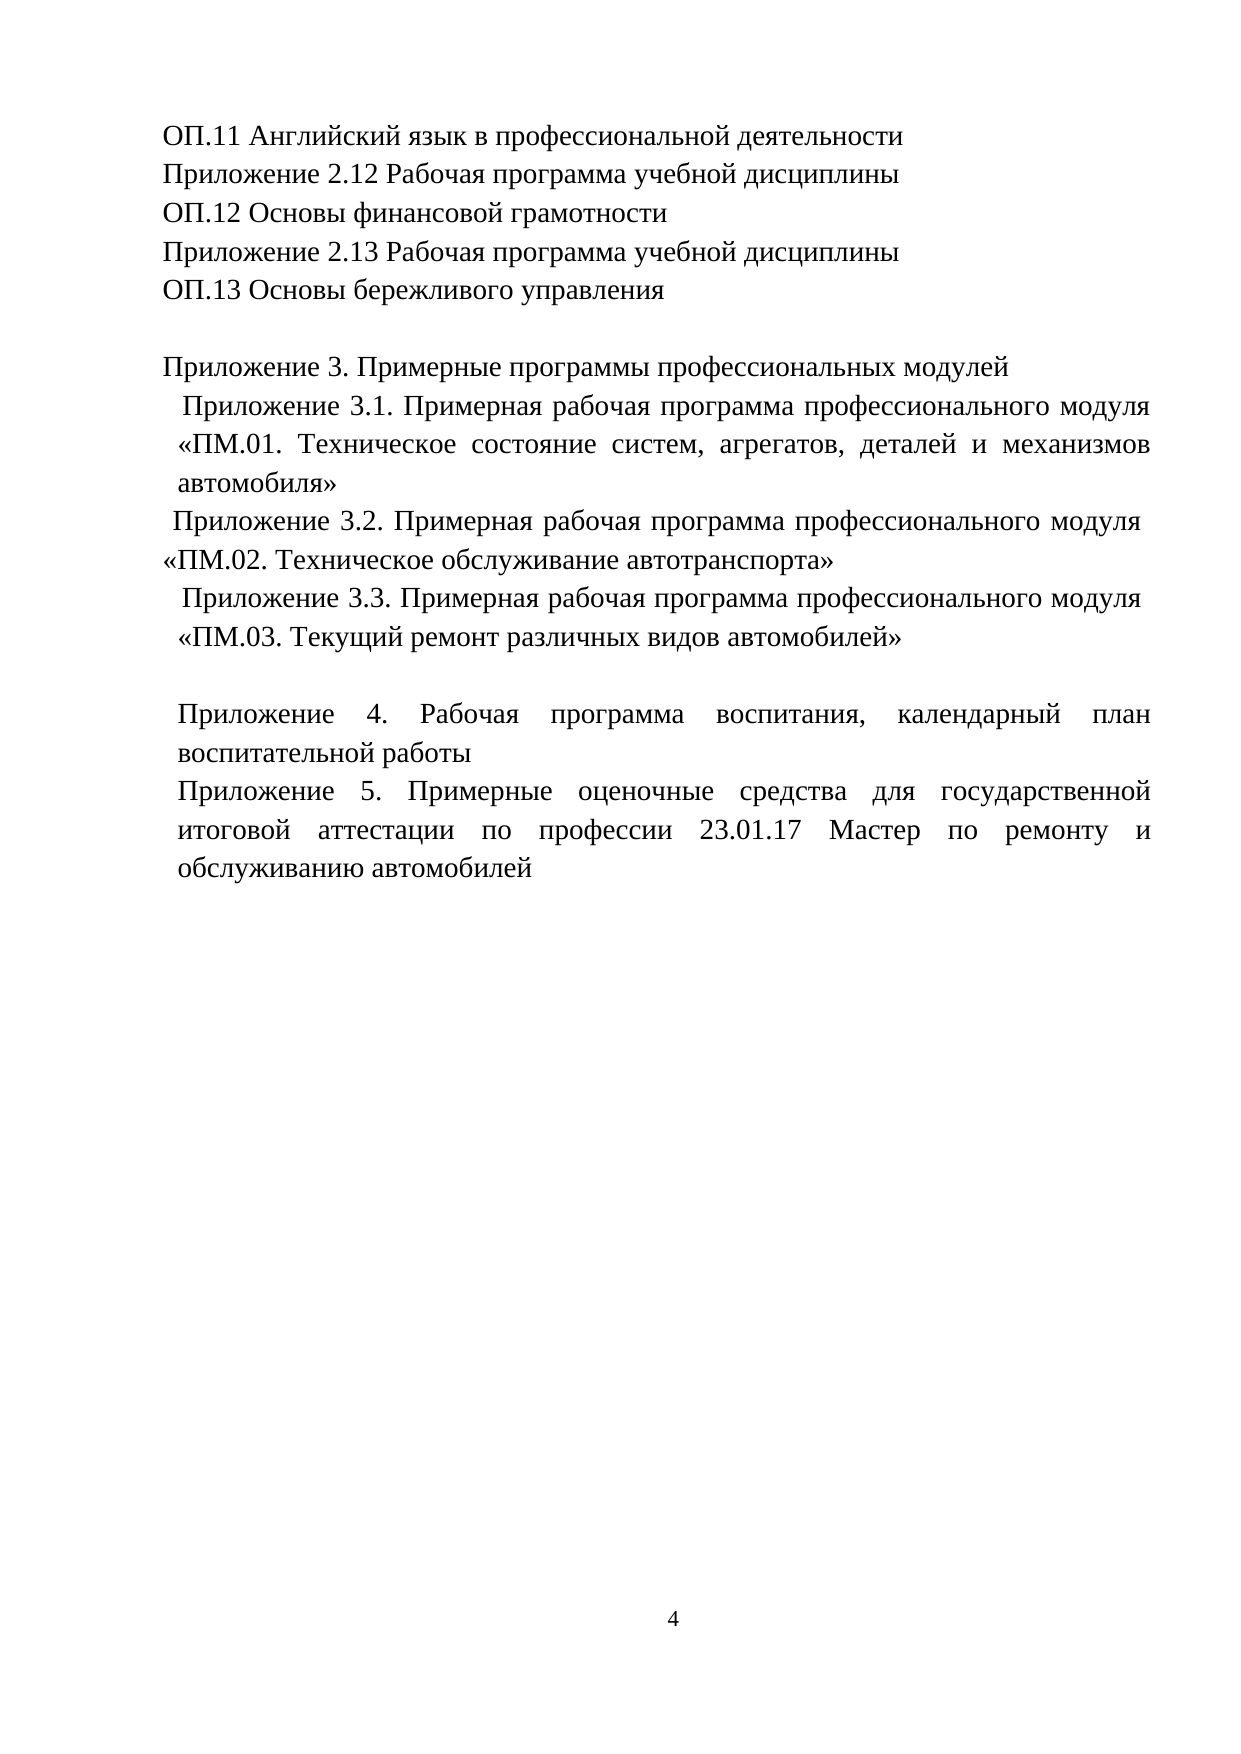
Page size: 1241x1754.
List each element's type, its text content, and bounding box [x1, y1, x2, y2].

text ОП.13 Основы бережливого управления [162, 272, 1152, 306]
text Приложение 2.12 Рабочая программа учебной дисциплины [162, 157, 1152, 190]
text ОП.12 Основы финансовой грамотности [162, 195, 1152, 229]
text Приложение 2.13 Рабочая программа учебной дисциплины [162, 234, 1152, 267]
text Приложение 5. Примерные оценочные средства для государственной итоговой аттестации по профессии 23.01.17 Мастер по ремонту и обслуживанию автомобилей [177, 773, 1152, 884]
text ОП.11 Английский язык в профессиональной деятельности [162, 118, 1152, 152]
text Приложение 3.2. Примерная рабочая программа профессионального модуля «ПМ.02. Техническое обслуживание автотранспорта» [162, 503, 1152, 576]
text Приложение 3. Примерные программы профессиональных модулей [162, 349, 1152, 383]
text Приложение 3.3. Примерная рабочая программа профессионального модуля «ПМ.03. Текущий ремонт различных видов автомобилей» [148, 581, 1152, 653]
text Приложение 4. Рабочая программа воспитания, календарный план воспитательной работы [177, 696, 1152, 768]
text Приложение 3.1. Примерная рабочая программа профессионального модуля «ПМ.01. Техническое состояние систем, агрегатов, деталей и механизмов автомобиля» [133, 388, 1152, 498]
